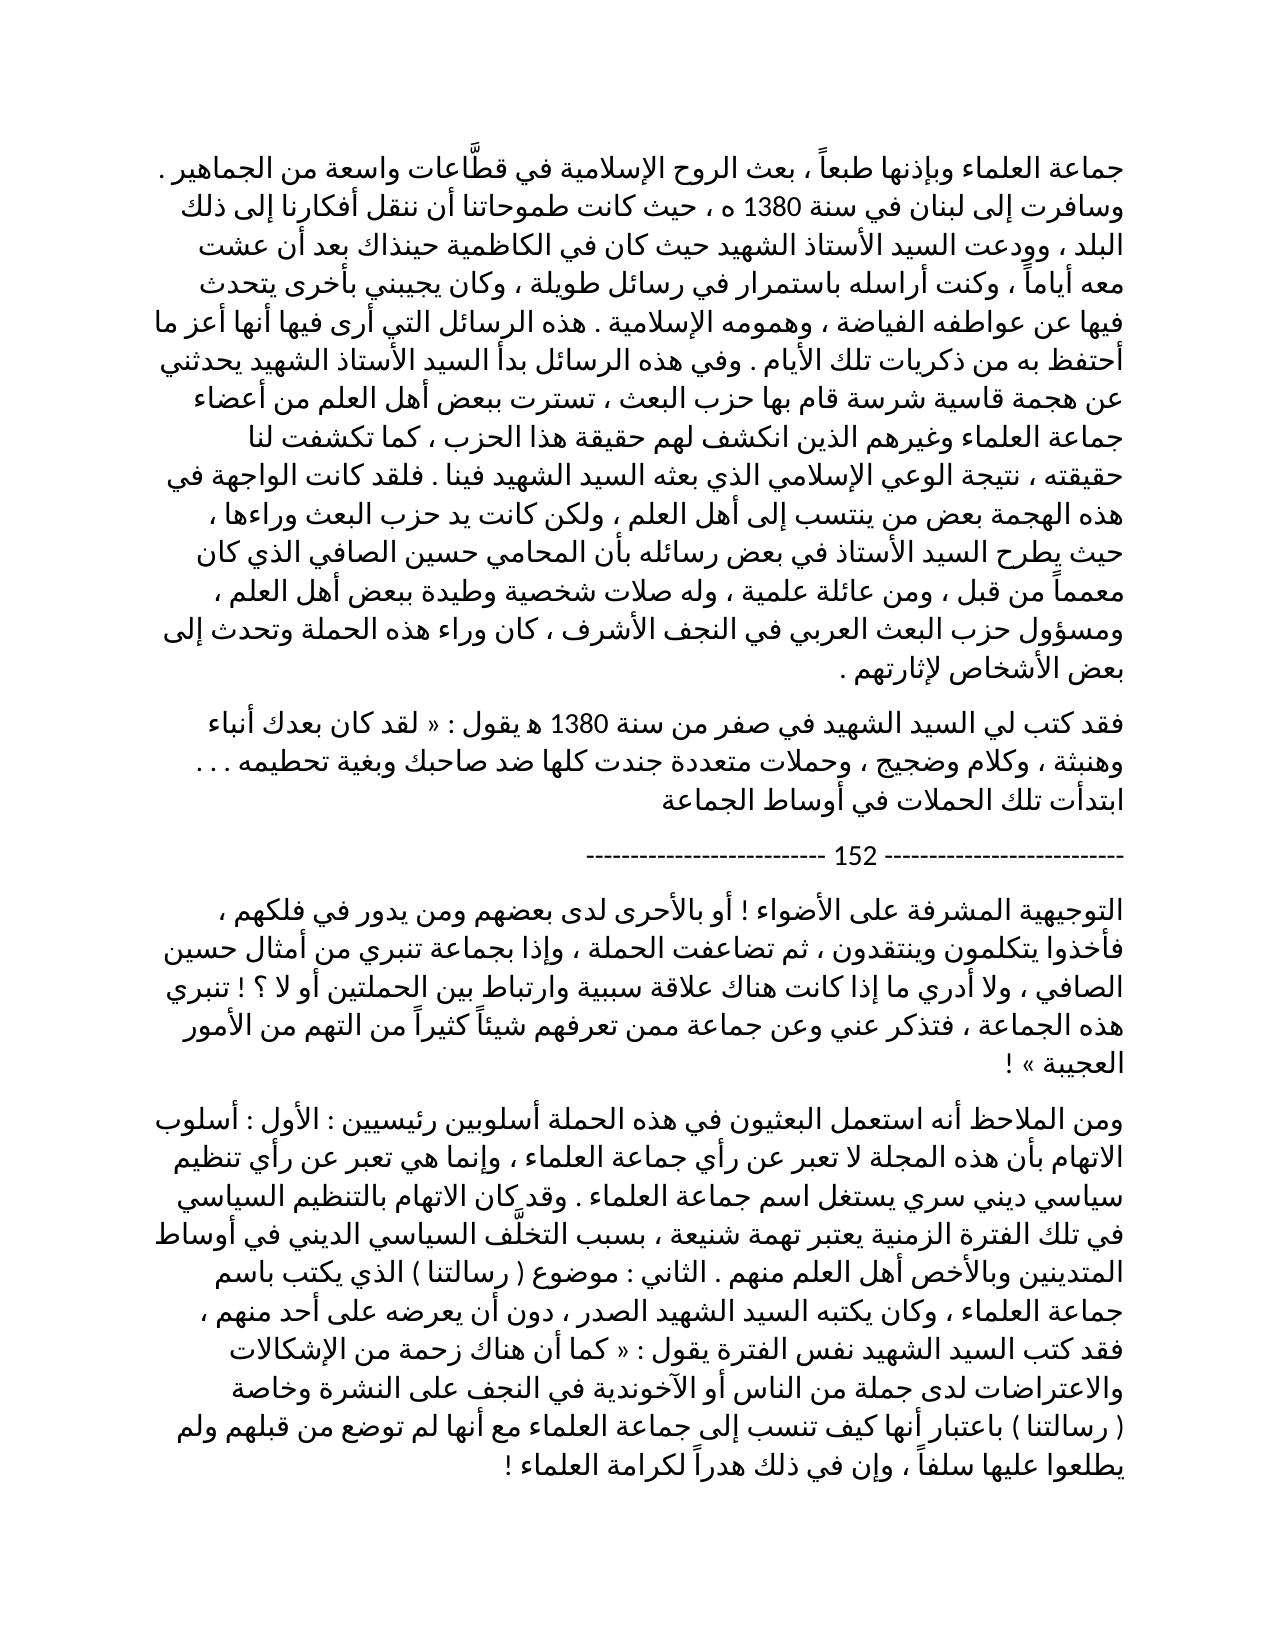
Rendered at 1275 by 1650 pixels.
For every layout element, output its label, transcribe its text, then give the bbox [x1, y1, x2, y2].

text --------------------------- 152 --------------------------- [150, 837, 1125, 872]
text جماعة العلماء وبإذنها طبعاً ، بعث الروح الإسلامية في قطَّاعات واسعة من الجماهير . وسافرت إلى لبنان في سنة 1380 ه ، حيث كانت طموحاتنا أن ننقل أفكارنا إلى ذلك البلد ، وودعت السيد الأستاذ الشهيد حيث كان في الكاظمية حينذاك بعد أن عشت معه أياماً ، وكنت أراسله باستمرار في رسائل طويلة ، وكان يجيبني بأخرى يتحدث فيها عن عواطفه الفياضة ، وهمومه الإسلامية . هذه الرسائل التي أرى فيها أنها أعز ما أحتفظ به من ذكريات تلك الأيام . وفي هذه الرسائل بدأ السيد الأستاذ الشهيد يحدثني عن هجمة قاسية شرسة قام بها حزب البعث ، تسترت ببعض أهل العلم من أعضاء جماعة العلماء وغيرهم الذين انكشف لهم حقيقة هذا الحزب ، كما تكشفت لنا حقيقته ، نتيجة الوعي الإسلامي الذي بعثه السيد الشهيد فينا . فلقد كانت الواجهة في هذه الهجمة بعض من ينتسب إلى أهل العلم ، ولكن كانت يد حزب البعث وراءها ، حيث يطرح السيد الأستاذ في بعض رسائله بأن المحامي حسين الصافي الذي كان معمماً من قبل ، ومن عائلة علمية ، وله صلات شخصية وطيدة ببعض أهل العلم ، ومسؤول حزب البعث العربي في النجف الأشرف ، كان وراء هذه الحملة وتحدث إلى بعض الأشخاص لإثارتهم . [150, 150, 1125, 685]
text ومن الملاحظ أنه استعمل البعثيون في هذه الحملة أسلوبين رئيسيين : الأول : أسلوب الاتهام بأن هذه المجلة لا تعبر عن رأي جماعة العلماء ، وإنما هي تعبر عن رأي تنظيم سياسي ديني سري يستغل اسم جماعة العلماء . وقد كان الاتهام بالتنظيم السياسي في تلك الفترة الزمنية يعتبر تهمة شنيعة ، بسبب التخلَّف السياسي الديني في أوساط المتدينين وبالأخص أهل العلم منهم . الثاني : موضوع ( رسالتنا ) الذي يكتب باسم جماعة العلماء ، وكان يكتبه السيد الشهيد الصدر ، دون أن يعرضه على أحد منهم ، فقد كتب السيد الشهيد نفس الفترة يقول : « كما أن هناك زحمة من الإشكالات والاعتراضات لدى جملة من الناس أو الآخوندية في النجف على النشرة وخاصة ( رسالتنا ) باعتبار أنها كيف تنسب إلى جماعة العلماء مع أنها لم توضع من قبلهم ولم يطلعوا عليها سلفاً ، وإن في ذلك هدراً لكرامة العلماء ! [150, 1101, 1125, 1482]
text فقد كتب لي السيد الشهيد في صفر من سنة 1380 ه‍ يقول : « لقد كان بعدك أنباء وهنبثة ، وكلام وضجيج ، وحملات متعددة جندت كلها ضد صاحبك وبغية تحطيمه . . . ابتدأت تلك الحملات في أوساط الجماعة [150, 705, 1125, 817]
text التوجيهية المشرفة على الأضواء ! أو بالأحرى لدى بعضهم ومن يدور في فلكهم ، فأخذوا يتكلمون وينتقدون ، ثم تضاعفت الحملة ، وإذا بجماعة تنبري من أمثال حسين الصافي ، ولا أدري ما إذا كانت هناك علاقة سببية وارتباط بين الحملتين أو لا ؟ ! تنبري هذه الجماعة ، فتذكر عني وعن جماعة ممن تعرفهم شيئاً كثيراً من التهم من الأمور العجيبة » ! [150, 892, 1125, 1081]
